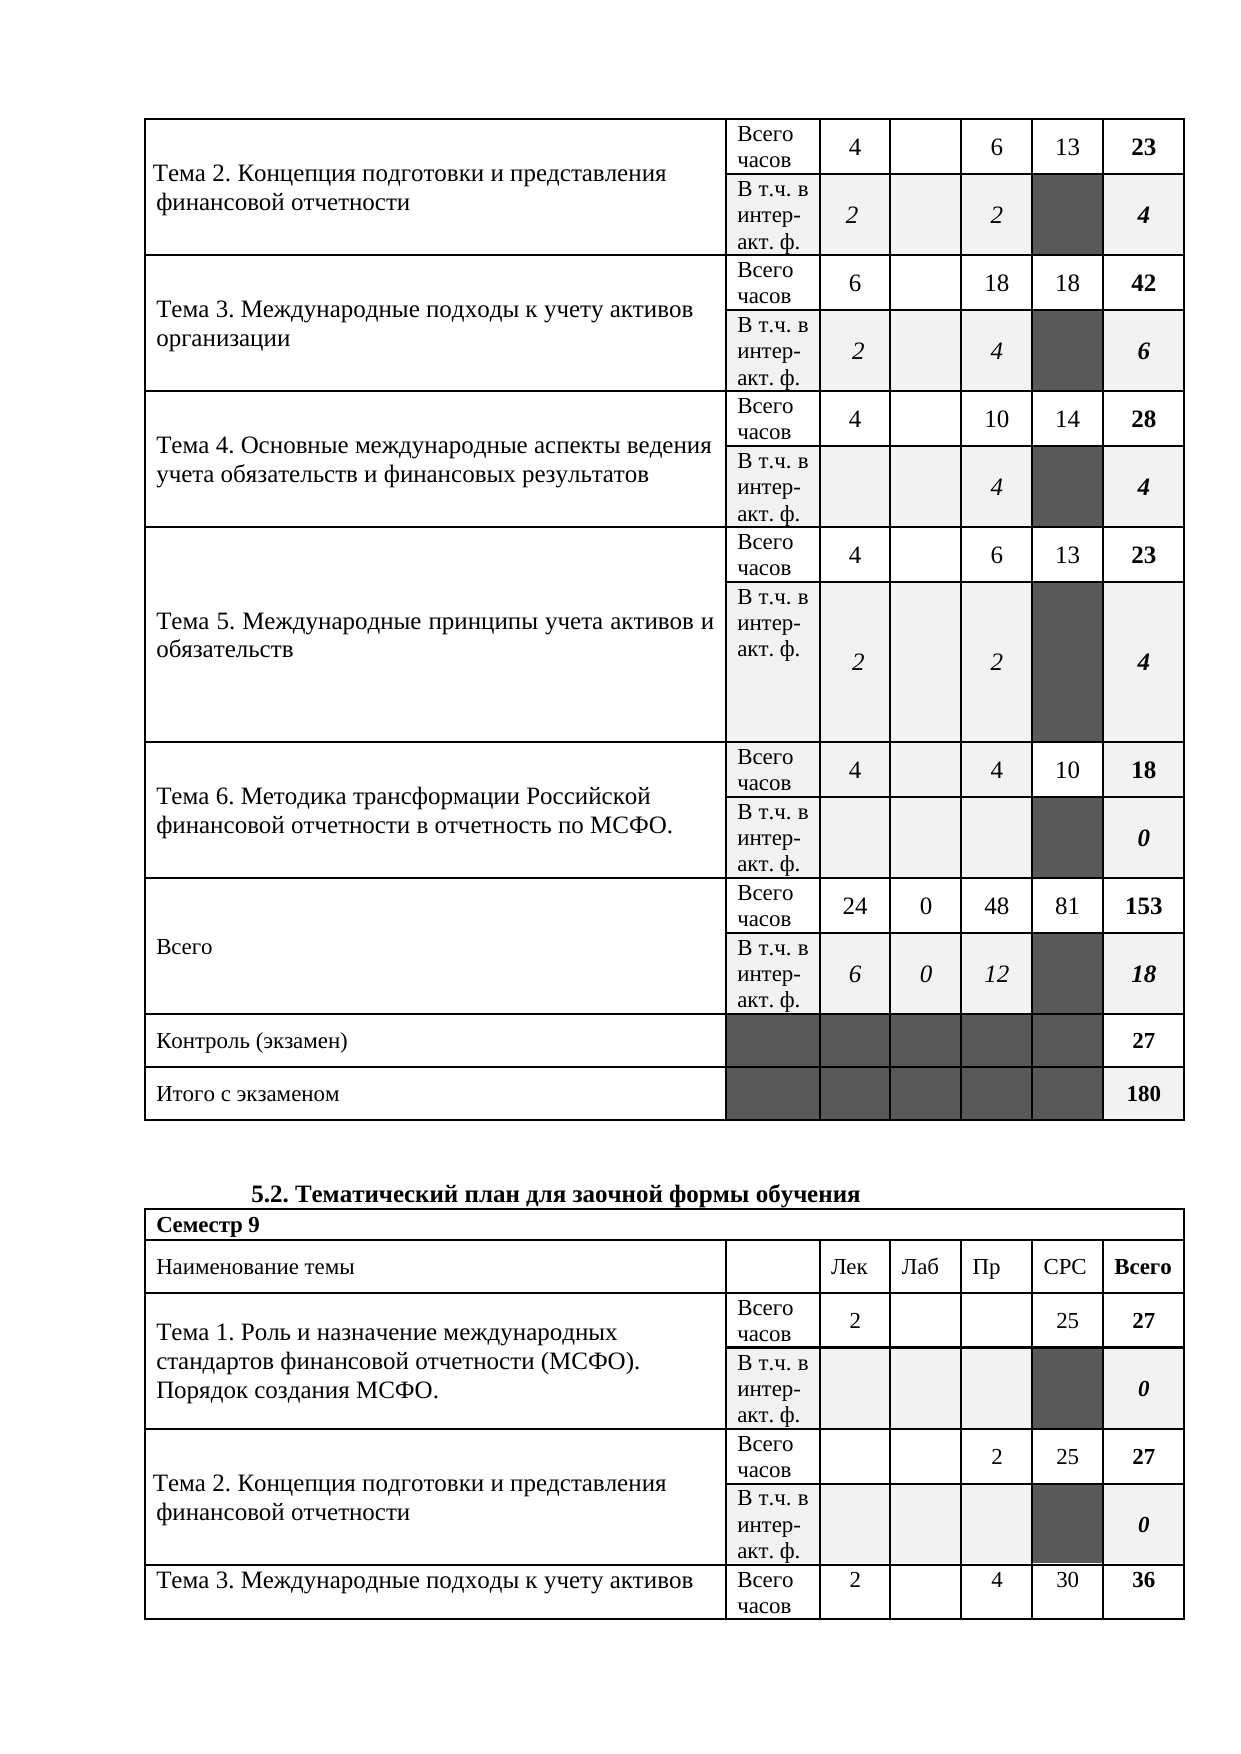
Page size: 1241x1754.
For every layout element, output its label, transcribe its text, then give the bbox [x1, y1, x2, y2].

table_cell 2 [962, 175, 1031, 254]
table_cell [891, 256, 960, 309]
table_cell 18 [1104, 934, 1183, 1013]
table_cell [891, 1349, 960, 1428]
table_cell В т.ч. в интер-акт. ф. [727, 583, 819, 741]
table_cell Всего часов [727, 256, 819, 309]
table_cell Тема 2. Концепция подготовки и представления финансовой отчетности [146, 120, 725, 254]
table_cell СРС [1033, 1241, 1102, 1292]
table_cell 0 [1104, 1349, 1183, 1428]
table_cell Контроль (экзамен) [146, 1015, 725, 1066]
table_cell В т.ч. в интер-акт. ф. [727, 1485, 819, 1563]
table_cell Тема 2. Концепция подготовки и представления финансовой отчетности [146, 1430, 725, 1563]
table_cell Всего часов [727, 1430, 819, 1482]
table_cell Лек [821, 1241, 889, 1292]
table_cell [891, 528, 960, 581]
table_cell [962, 1349, 1031, 1428]
table_cell 48 [962, 879, 1031, 932]
table_cell Всего часов [727, 392, 819, 445]
table_cell 2 [962, 583, 1031, 741]
table_cell [891, 1485, 960, 1563]
table_cell Всего часов [727, 879, 819, 932]
table_cell [821, 1015, 889, 1066]
table_cell [1033, 934, 1102, 1013]
table_cell 0 [891, 934, 960, 1013]
table_cell Всего часов [727, 528, 819, 581]
table_cell 4 [1104, 175, 1183, 254]
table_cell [146, 1566, 725, 1618]
table_cell В т.ч. в интер-акт. ф. [727, 798, 819, 877]
table_cell 13 [1033, 120, 1102, 173]
table_cell 23 [1104, 120, 1183, 173]
table_cell Всего часов [727, 120, 819, 173]
table_cell 2 [821, 583, 889, 741]
table_cell 2 [962, 1430, 1031, 1482]
table_cell 25 [1033, 1430, 1102, 1482]
table_cell 6 [821, 934, 889, 1013]
table_cell 13 [1033, 528, 1102, 581]
table_cell 2 [821, 1566, 889, 1618]
text 5.2. Тематический план для заочной формы обучения [177, 1179, 1152, 1207]
table_cell 30 [1033, 1566, 1102, 1618]
table_cell [727, 1241, 819, 1292]
table_cell 14 [1033, 392, 1102, 445]
table_cell [891, 743, 960, 796]
table_cell [1033, 1068, 1102, 1119]
table_cell [821, 1068, 889, 1119]
table_cell 25 [1033, 1294, 1102, 1346]
table_cell 4 [962, 743, 1031, 796]
table_cell 6 [821, 256, 889, 309]
table_cell 12 [962, 934, 1031, 1013]
table_cell 2 [821, 311, 889, 390]
table_cell [1033, 798, 1102, 877]
table_cell Всего часов [727, 743, 819, 796]
table_cell 28 [1104, 392, 1183, 445]
table_cell [891, 798, 960, 877]
table_cell 2 [821, 175, 889, 254]
table_cell [821, 447, 889, 526]
table_cell [1033, 583, 1102, 741]
table_cell Тема 4. Основные международные аспекты ведения учета обязательств и финансовых результатов [146, 392, 725, 526]
table_cell 27 [1104, 1430, 1183, 1482]
table_cell [1033, 1349, 1102, 1428]
table_cell Тема 1. Роль и назначение международных стандартов финансовой отчетности (МСФО). Порядок создания МСФО. [146, 1294, 725, 1428]
table_cell Лаб [891, 1241, 960, 1292]
table_cell [962, 1485, 1031, 1563]
table_cell 36 [1104, 1566, 1183, 1618]
table_cell [1033, 1015, 1102, 1066]
table_cell 10 [1033, 743, 1102, 796]
table_cell В т.ч. в интер-акт. ф. [727, 1349, 819, 1428]
table_cell [891, 1294, 960, 1346]
table_header Семестр 9 [146, 1210, 1183, 1238]
table_cell 0 [891, 879, 960, 932]
table_cell Тема 3. Международные подходы к учету активов организации [146, 256, 725, 390]
table_cell [821, 1485, 889, 1563]
table_cell [891, 175, 960, 254]
table_cell [891, 1566, 960, 1618]
table_cell [727, 1068, 819, 1119]
table_cell В т.ч. в интер-акт. ф. [727, 175, 819, 254]
table_cell [891, 311, 960, 390]
table_cell 42 [1104, 256, 1183, 309]
table_cell 0 [1104, 1485, 1183, 1563]
table_cell 18 [1033, 256, 1102, 309]
table_cell 4 [821, 528, 889, 581]
table_cell 153 [1104, 879, 1183, 932]
table_cell 180 [1104, 1068, 1183, 1119]
table_cell [1033, 447, 1102, 526]
table_cell [891, 120, 960, 173]
table_cell 2 [821, 1294, 889, 1346]
table_cell [821, 1349, 889, 1428]
table_cell Всего часов [727, 1294, 819, 1346]
table_cell Тема 5. Международные принципы учета активов и обязательств [146, 528, 725, 741]
table_cell В т.ч. в интер-акт. ф. [727, 934, 819, 1013]
table_cell [1033, 1485, 1102, 1563]
table_cell 23 [1104, 528, 1183, 581]
table_cell 4 [1104, 447, 1183, 526]
table_cell [1033, 175, 1102, 254]
table_cell 18 [1104, 743, 1183, 796]
table_cell [962, 1015, 1031, 1066]
table_cell Итого с экзаменом [146, 1068, 725, 1119]
table_cell Тема 6. Методика трансформации Российской финансовой отчетности в отчетность по МСФО. [146, 743, 725, 877]
table_cell 4 [1104, 583, 1183, 741]
table_cell Наименование темы [146, 1241, 725, 1292]
table_cell [891, 1015, 960, 1066]
table_cell 4 [821, 743, 889, 796]
table_cell 4 [962, 1566, 1031, 1618]
table_cell 4 [962, 311, 1031, 390]
table_cell [891, 583, 960, 741]
table_cell [962, 1294, 1031, 1346]
table_cell [891, 1068, 960, 1119]
table_cell [891, 392, 960, 445]
table_cell Всего часов [727, 1566, 819, 1618]
table_cell [891, 1430, 960, 1482]
table_cell В т.ч. в интер-акт. ф. [727, 311, 819, 390]
table_cell 18 [962, 256, 1031, 309]
table_cell В т.ч. в интер-акт. ф. [727, 447, 819, 526]
table_cell 6 [1104, 311, 1183, 390]
table_cell [821, 1430, 889, 1482]
table_cell [962, 798, 1031, 877]
table_cell 24 [821, 879, 889, 932]
table_cell 0 [1104, 798, 1183, 877]
table_cell 10 [962, 392, 1031, 445]
table_cell [1033, 311, 1102, 390]
table_cell 81 [1033, 879, 1102, 932]
table_cell 4 [962, 447, 1031, 526]
table_cell Пр [962, 1241, 1031, 1292]
table_cell [891, 447, 960, 526]
table_cell 4 [821, 120, 889, 173]
table_cell 6 [962, 528, 1031, 581]
table_cell 4 [821, 392, 889, 445]
table_cell 27 [1104, 1294, 1183, 1346]
table_cell [727, 1015, 819, 1066]
table_cell 27 [1104, 1015, 1183, 1066]
table_cell Всего [1104, 1241, 1183, 1292]
table_cell [962, 1068, 1031, 1119]
table_cell [821, 798, 889, 877]
table_cell 6 [962, 120, 1031, 173]
table_cell Всего [146, 879, 725, 1013]
